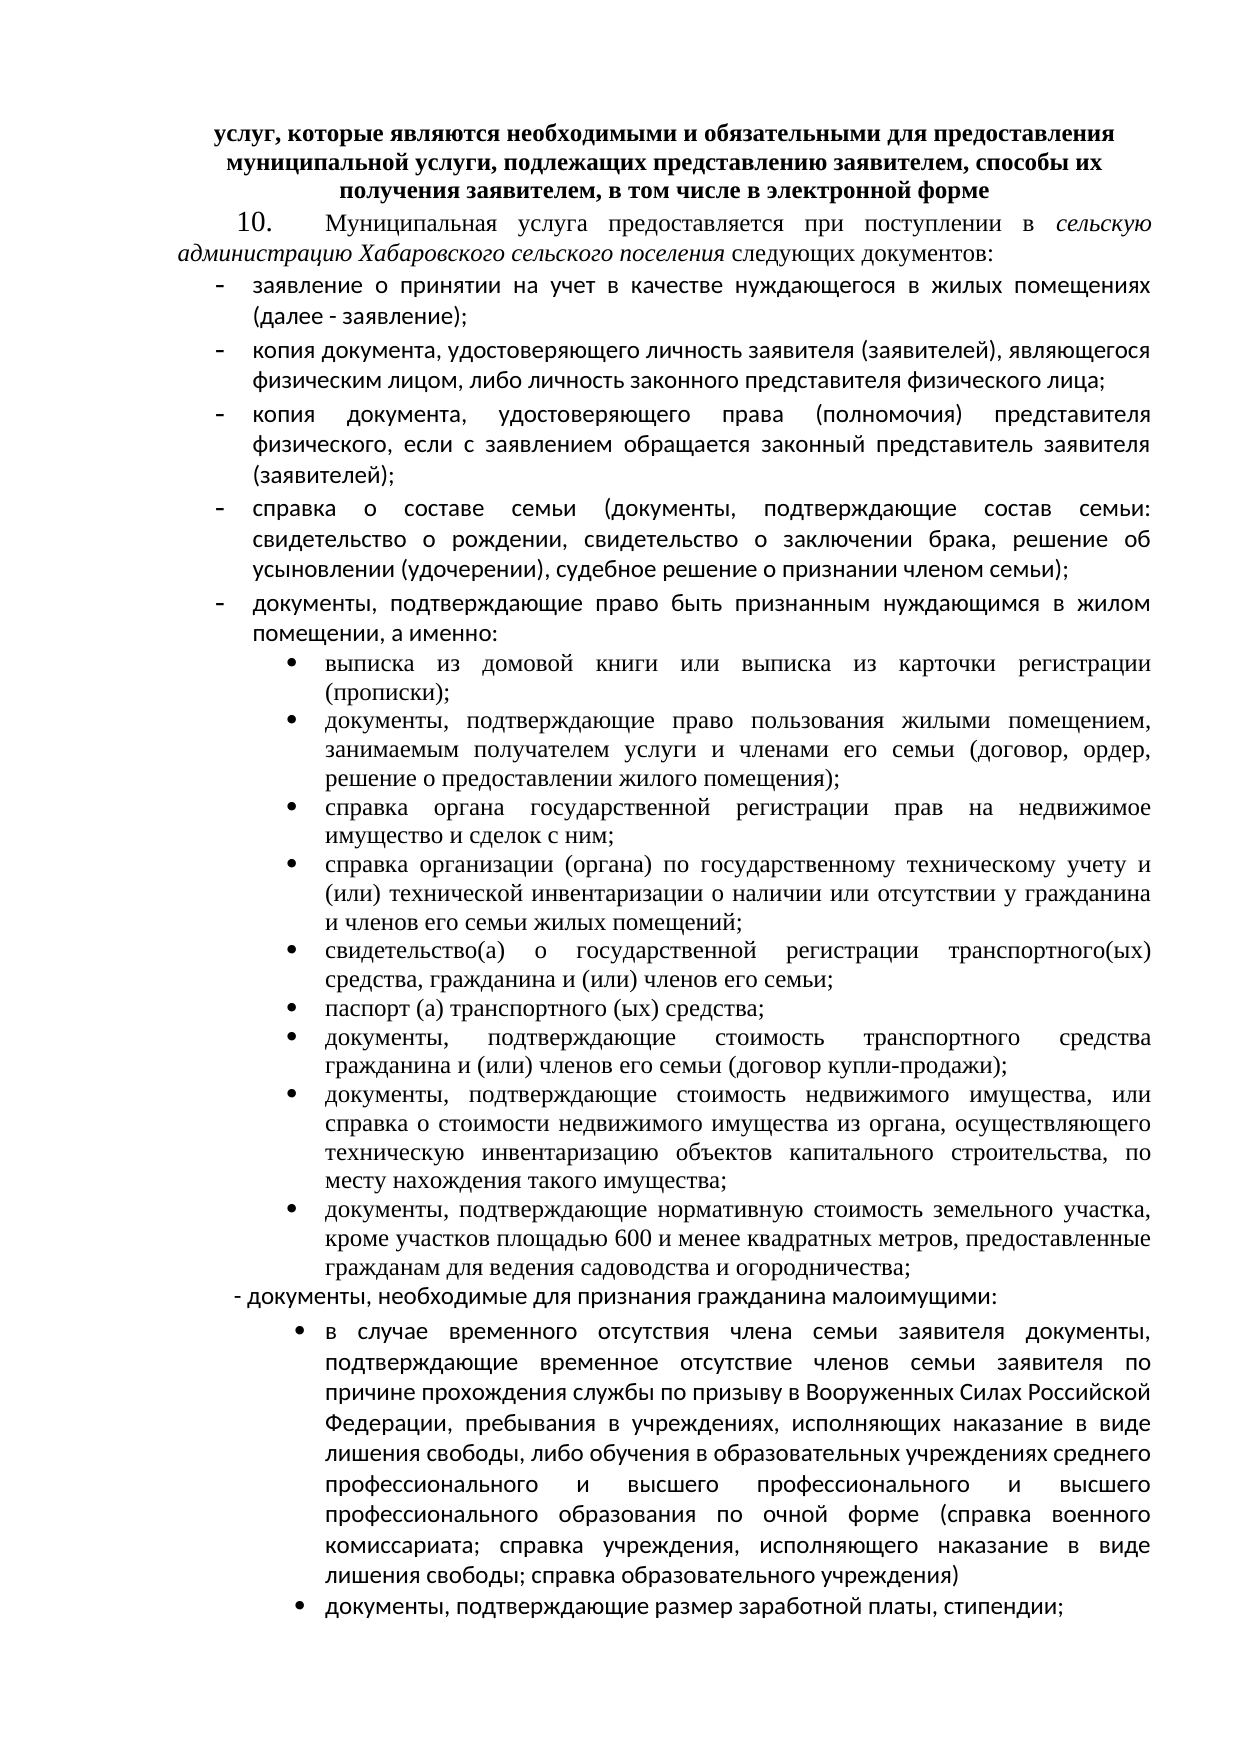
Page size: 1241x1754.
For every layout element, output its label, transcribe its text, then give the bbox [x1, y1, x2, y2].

list справка организации (органа) по государственному техническому учету и (или) технической инвентаризации о наличии или отсутствии у гражданина и членов его семьи жилых помещений; [287, 849, 1152, 936]
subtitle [177, 118, 1152, 204]
list справка о составе семьи (документы, подтверждающие состав семьи: свидетельство о рождении, свидетельство о заключении брака, решение об усыновлении (удочерении), судебное решение о признании членом семьи); [215, 489, 1152, 584]
list в случае временного отсутствия члена семьи заявителя документы, подтверждающие временное отсутствие членов семьи заявителя по причине прохождения службы по призыву в Вооруженных Силах Российской Федерации, пребывания в учреждениях, исполняющих наказание в виде лишения свободы, либо обучения в образовательных учреждениях среднего профессионального и высшего профессионального и высшего профессионального образования по очной форме (справка военного комиссариата; справка учреждения, исполняющего наказание в виде лишения свободы; справка образовательного учреждения) [295, 1316, 1152, 1590]
list документы, подтверждающие право быть признанным нуждающимся в жилом помещении, а именно: [215, 584, 1152, 648]
list свидетельство(а) о государственной регистрации транспортного(ых) средства, гражданина и (или) членов его семьи; [287, 936, 1152, 993]
list заявление о принятии на учет в качестве нуждающегося в жилых помещениях (далее - заявление); [215, 267, 1152, 331]
list документы, подтверждающие стоимость транспортного средства гражданина и (или) членов его семьи (договор купли-продажи); [287, 1022, 1152, 1079]
title Муниципальная услуга предоставляется при поступлении в сельскую администрацию Хабаровского сельского поселения следующих документов: [177, 204, 1152, 267]
list копия документа, удостоверяющего личность заявителя (заявителей), являющегося физическим лицом, либо личность законного представителя физического лица; [215, 331, 1152, 395]
list выписка из домовой книги или выписка из карточки регистрации (прописки); [287, 648, 1152, 706]
list документы, подтверждающие размер заработной платы, стипендии; [295, 1590, 1152, 1621]
list документы, подтверждающие право пользования жилыми помещением, занимаемым получателем услуги и членами его семьи (договор, ордер, решение о предоставлении жилого помещения); [287, 706, 1152, 792]
list копия документа, удостоверяющего права (полномочия) представителя физического, если с заявлением обращается законный представитель заявителя (заявителей); [215, 395, 1152, 489]
list паспорт (а) транспортного (ых) средства; [287, 993, 1152, 1022]
list документы, подтверждающие нормативную стоимость земельного участка, кроме участков площадью 600 и менее квадратных метров, предоставленные гражданам для ведения садоводства и огородничества; [287, 1194, 1152, 1281]
list справка органа государственной регистрации прав на недвижимое имущество и сделок с ним; [287, 792, 1152, 849]
text - документы, необходимые для признания гражданина малоимущими: [177, 1281, 1152, 1311]
list документы, подтверждающие стоимость недвижимого имущества, или справка о стоимости недвижимого имущества из органа, осуществляющего техническую инвентаризацию объектов капитального строительства, по месту нахождения такого имущества; [287, 1079, 1152, 1194]
